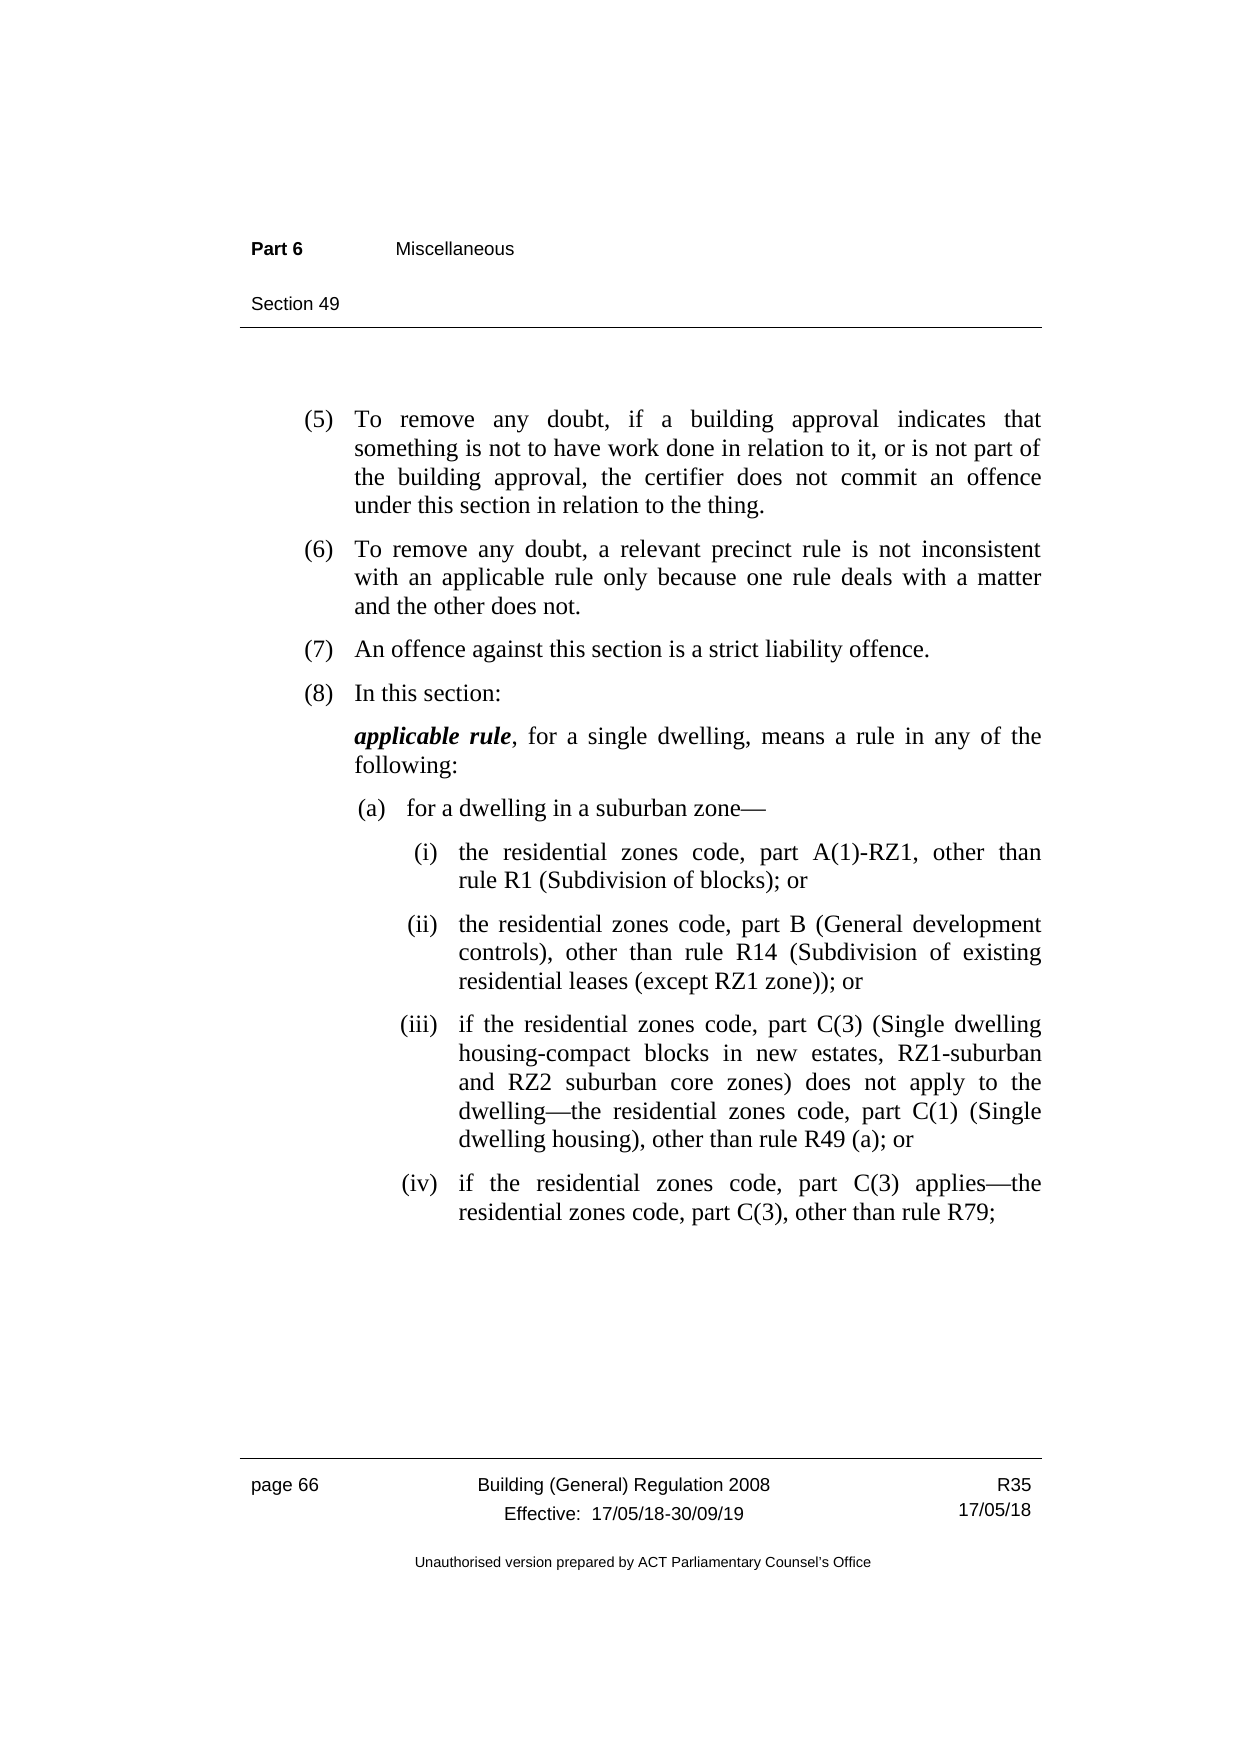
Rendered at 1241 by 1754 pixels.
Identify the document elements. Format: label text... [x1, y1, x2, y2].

text (i) the residential zones code, part A(1)-RZ1, other than rule R1 (Subdivision of blocks); or [239, 837, 1042, 894]
text (iii) if the residential zones code, part C(3) (Single dwelling housing-compact blocks in new estates, RZ1-suburban and RZ2 suburban core zones) does not apply to the dwelling—the residential zones code, part C(1) (Single dwelling housing), other than rule R49 (a); or [239, 1009, 1042, 1153]
text (6) To remove any doubt, a relevant precinct rule is not inconsistent with an applicable rule only because one rule deals with a matter and the other does not. [239, 534, 1042, 620]
text (5) To remove any doubt, if a building approval indicates that something is not to have work done in relation to it, or is not part of the building approval, the certifier does not commit an offence under this section in relation to the thing. [239, 404, 1042, 519]
text (ii) the residential zones code, part B (General development controls), other than rule R14 (Subdivision of existing residential leases (except RZ1 zone)); or [239, 909, 1042, 995]
text (iv) if the residential zones code, part C(3) applies—the residential zones code, part C(3), other than rule R79; [239, 1168, 1042, 1225]
text (7) An offence against this section is a strict liability offence. [239, 634, 1042, 663]
text (a) for a dwelling in a suburban zone— [239, 793, 1042, 822]
text (8) In this section: [239, 678, 1042, 707]
text applicable rule, for a single dwelling, means a rule in any of the following: [354, 721, 1042, 779]
